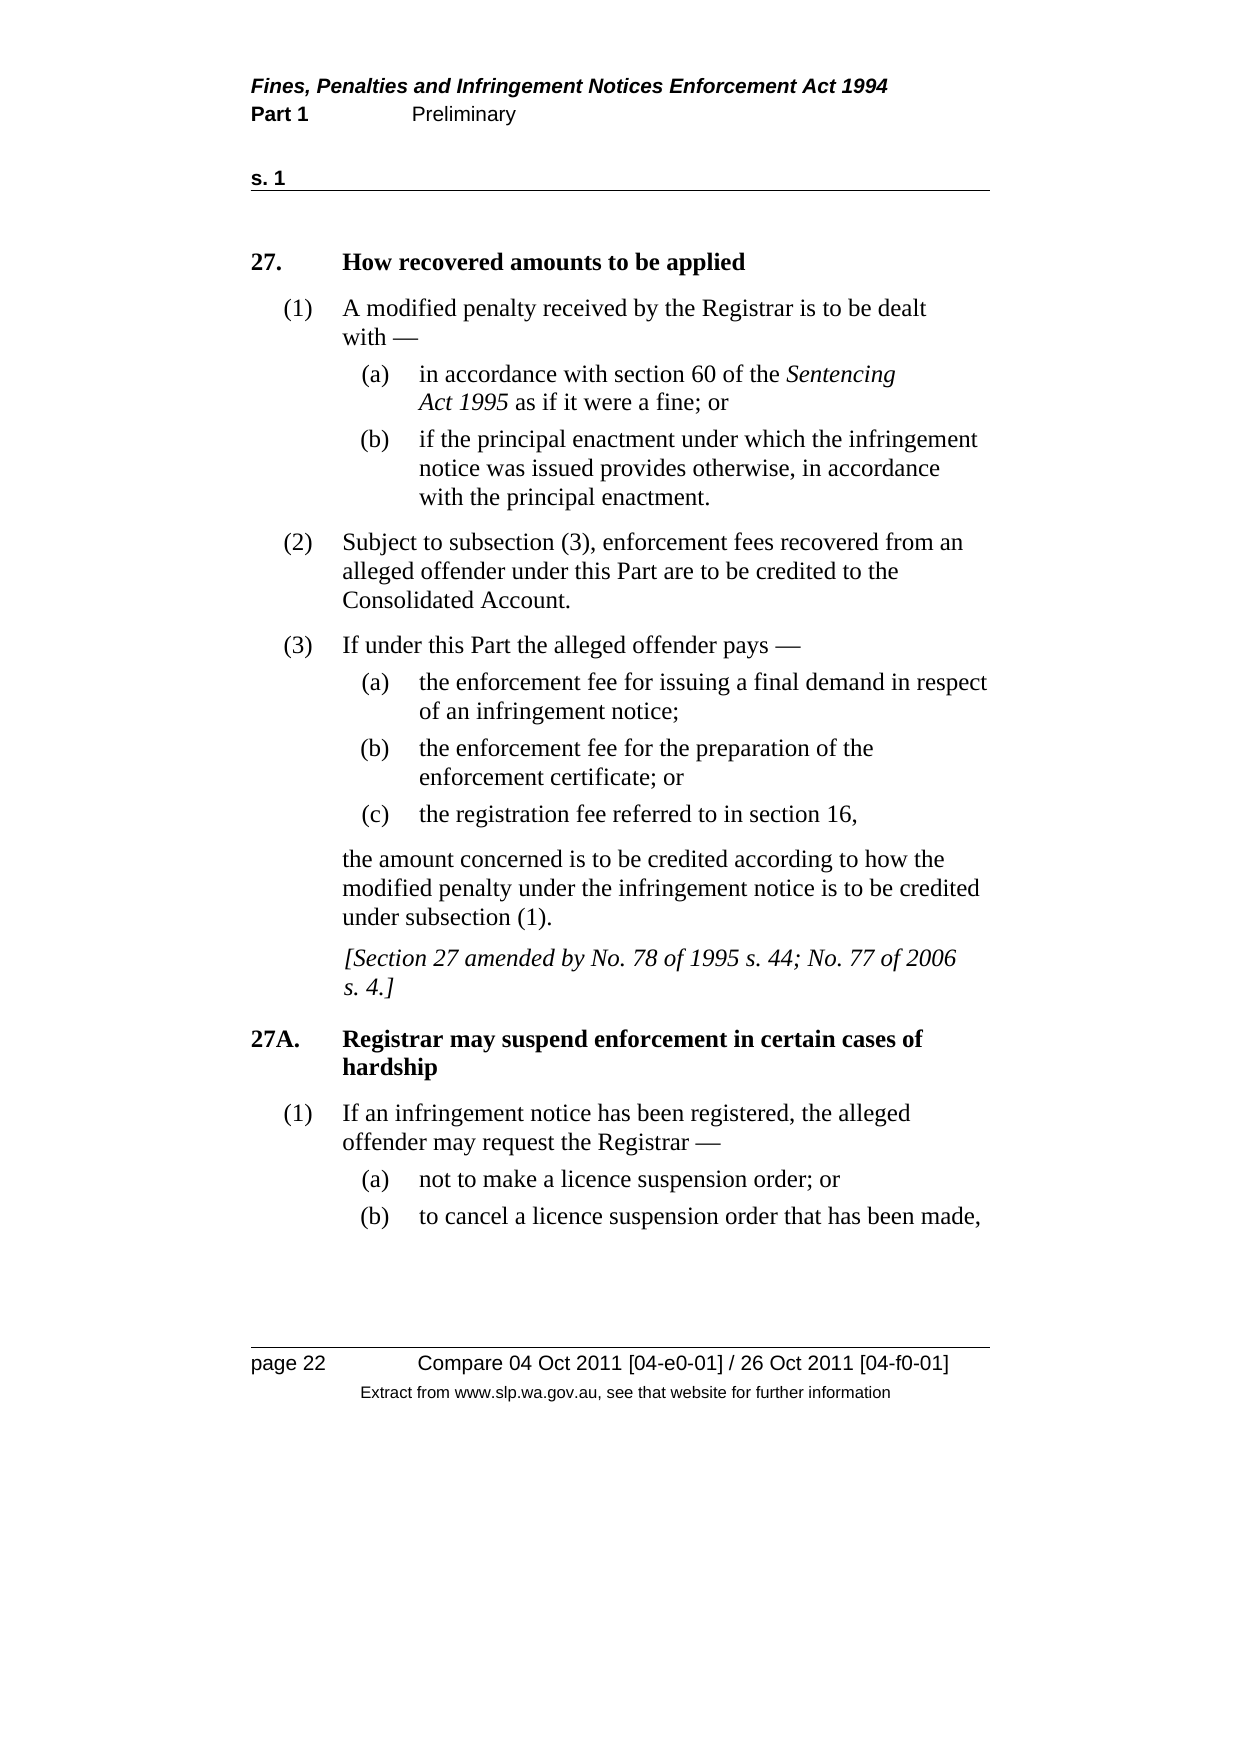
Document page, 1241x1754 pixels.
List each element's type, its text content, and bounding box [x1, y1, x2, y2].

subtitle 27A. Registrar may suspend enforcement in certain cases of hardship [251, 1024, 990, 1081]
text (b) if the principal enactment under which the infringement notice was issued provides otherwise, in accordance with the principal enactment. [251, 424, 990, 511]
text (a) in accordance with section 60 of the Sentencing Act 1995 as if it were a fine; or [251, 359, 990, 416]
text (1) If an infringement notice has been registered, the alleged offender may request the Registrar — [251, 1098, 990, 1155]
text (a) not to make a licence suspension order; or [251, 1164, 990, 1192]
subtitle 27. How recovered amounts to be applied [251, 247, 990, 276]
text (b) to cancel a licence suspension order that has been made, [251, 1201, 990, 1229]
text [Section 27 amended by No. 78 of 1995 s. 44; No. 77 of 2006 s. 4.] [251, 943, 990, 1001]
text (1) A modified penalty received by the Registrar is to be dealt with — [251, 293, 990, 350]
text (c) the registration fee referred to in section 16, [251, 799, 990, 828]
text (2) Subject to subsection (3), enforcement fees recovered from an alleged offender under this Part are to be credited to the Consolidated Account. [251, 527, 990, 614]
text (a) the enforcement fee for issuing a final demand in respect of an infringement notice; [251, 667, 990, 725]
text (b) the enforcement fee for the preparation of the enforcement certificate; or [251, 733, 990, 791]
text the amount concerned is to be credited according to how the modified penalty under the infringement notice is to be credited under subsection (1). [251, 844, 990, 931]
text (3) If under this Part the alleged offender pays — [251, 630, 990, 659]
